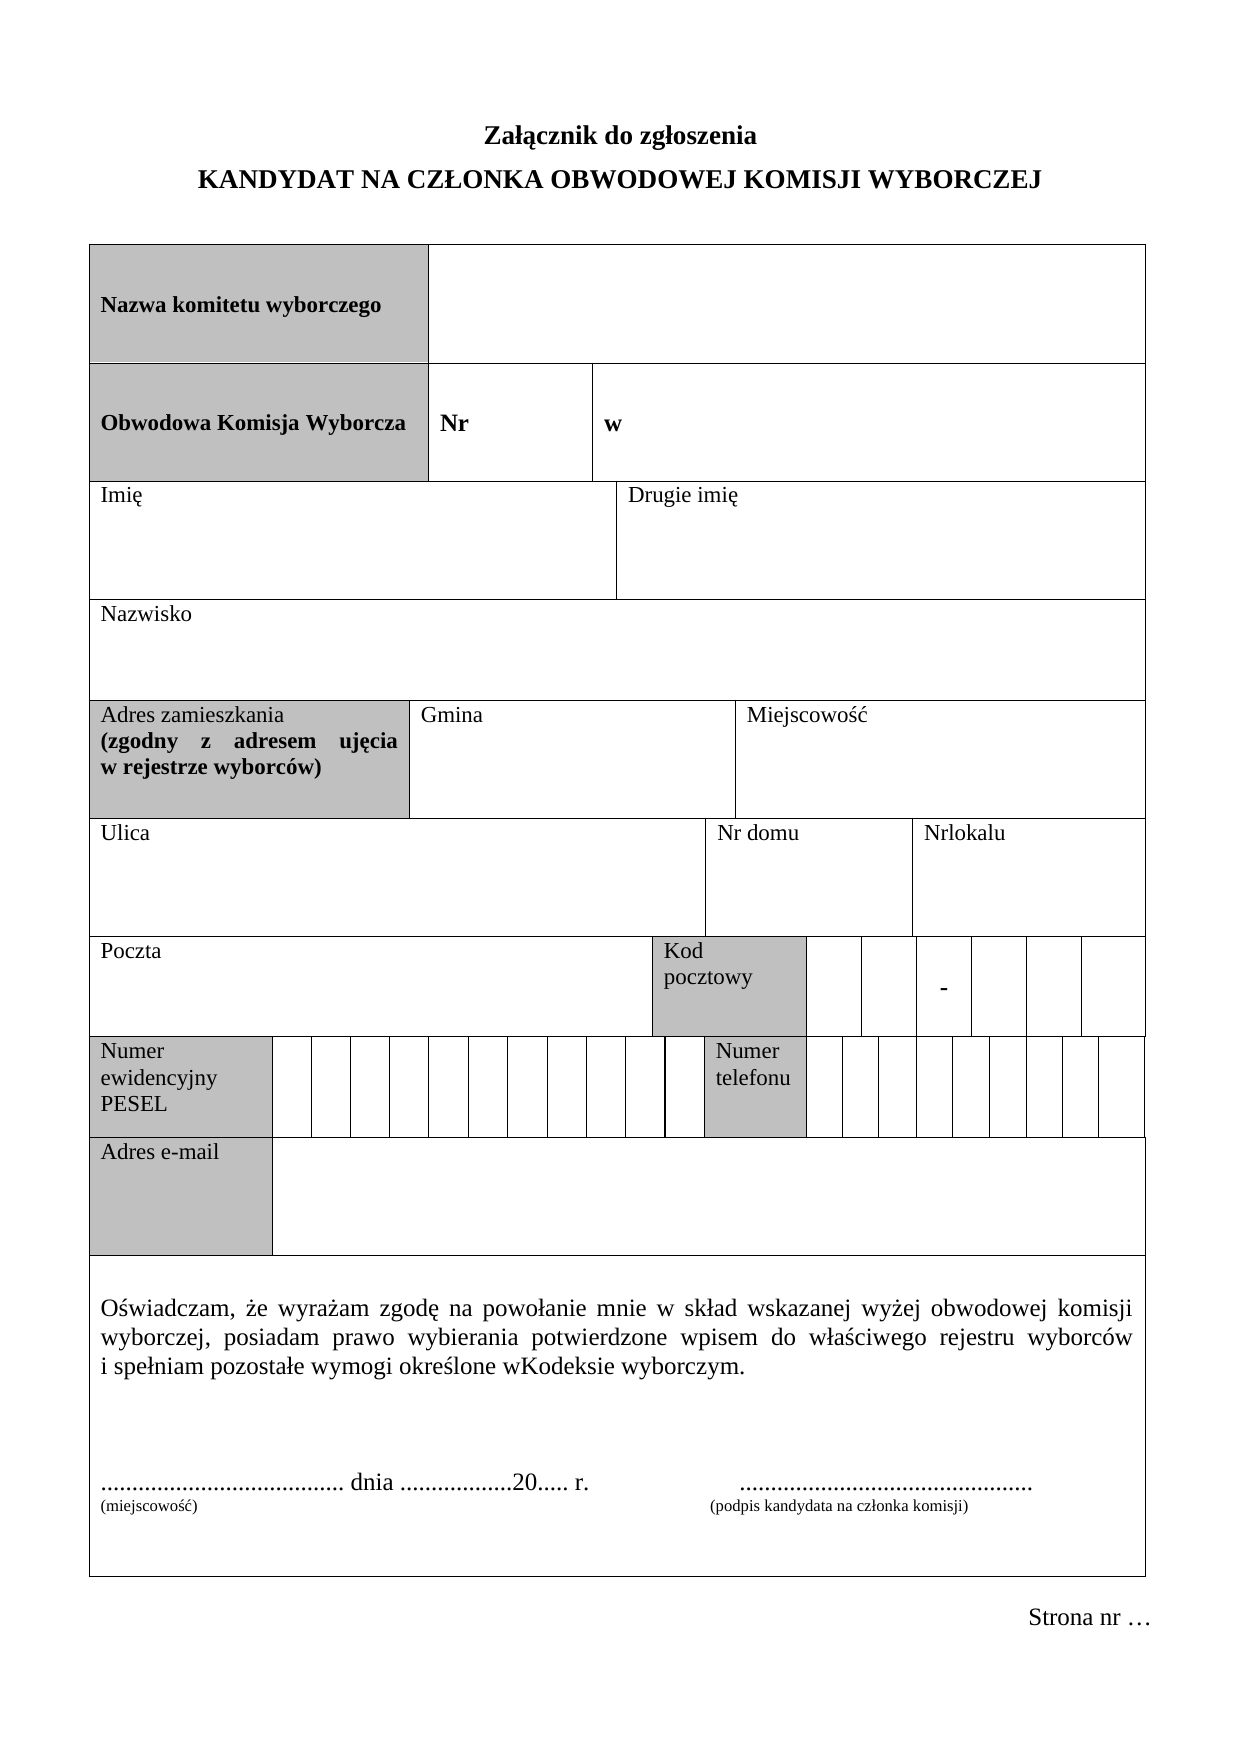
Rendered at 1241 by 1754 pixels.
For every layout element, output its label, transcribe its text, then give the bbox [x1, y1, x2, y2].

table_cell [862, 937, 916, 1036]
table_cell [917, 1037, 952, 1137]
table_cell [1099, 1037, 1144, 1137]
table_cell Miejscowość [736, 701, 1145, 818]
table_header [429, 245, 1145, 362]
text Strona nr … [89, 1602, 1152, 1631]
table_cell w [593, 364, 1145, 481]
table_cell Nazwisko [90, 600, 1145, 699]
table_cell [587, 1037, 625, 1137]
table_header Nazwa komitetu wyborczego [90, 245, 428, 362]
table_cell [990, 1037, 1026, 1137]
table_cell [429, 1037, 468, 1137]
table_cell [1027, 937, 1081, 1036]
table_cell Imię [90, 482, 616, 599]
table_cell [626, 1037, 664, 1137]
table_cell Nrlokalu [913, 819, 1145, 936]
table_cell - [917, 937, 971, 1036]
text KANDYDAT NA CZŁONKA OBWODOWEJ KOMISJI WYBORCZEJ [89, 163, 1152, 194]
table_cell [273, 1138, 1145, 1255]
table_cell Kod pocztowy [653, 937, 806, 1036]
table_cell Drugie imię [617, 482, 1145, 599]
table_cell [972, 937, 1026, 1036]
table_cell [548, 1037, 586, 1137]
table_cell Nr [429, 364, 592, 481]
table_cell [879, 1037, 916, 1137]
table_cell Oświadczam, że wyrażam zgodę na powołanie mnie w skład wskazanej wyżej obwodowej komisji wyborczej, posiadam prawo wybierania potwierdzone wpisem do właściwego rejestru wyborców i spełniam pozostałe wymogi określone wKodeksie wyborczym. ....................................... dnia ..................20..... r. ............................................... (miejscowość) (podpis kandydata na członka komisji) [90, 1256, 1145, 1576]
table_cell [666, 1037, 704, 1137]
table_cell [390, 1037, 428, 1137]
text Załącznik do zgłoszenia [89, 119, 1152, 151]
table_cell Ulica [90, 819, 705, 936]
table_cell [273, 1037, 311, 1137]
table_cell [508, 1037, 547, 1137]
table_cell [807, 1037, 842, 1137]
table_cell Numer ewidencyjny PESEL [90, 1037, 272, 1137]
table_cell [843, 1037, 878, 1137]
table_cell [469, 1037, 507, 1137]
table_cell [1082, 937, 1145, 1036]
table_cell [351, 1037, 389, 1137]
table_cell [953, 1037, 989, 1137]
table_cell Numer telefonu [705, 1037, 806, 1137]
table_cell Obwodowa Komisja Wyborcza [90, 364, 428, 481]
table_cell Adres zamieszkania (zgodny z adresem ujęcia w rejestrze wyborców) [90, 701, 409, 818]
table_cell [312, 1037, 350, 1137]
table_cell [1063, 1037, 1098, 1137]
table_cell [1027, 1037, 1062, 1137]
table_cell [807, 937, 861, 1036]
table_cell Nr domu [706, 819, 912, 936]
table_cell Gmina [410, 701, 735, 818]
table_cell Adres e-mail [90, 1138, 272, 1255]
table_cell Poczta [90, 937, 652, 1036]
